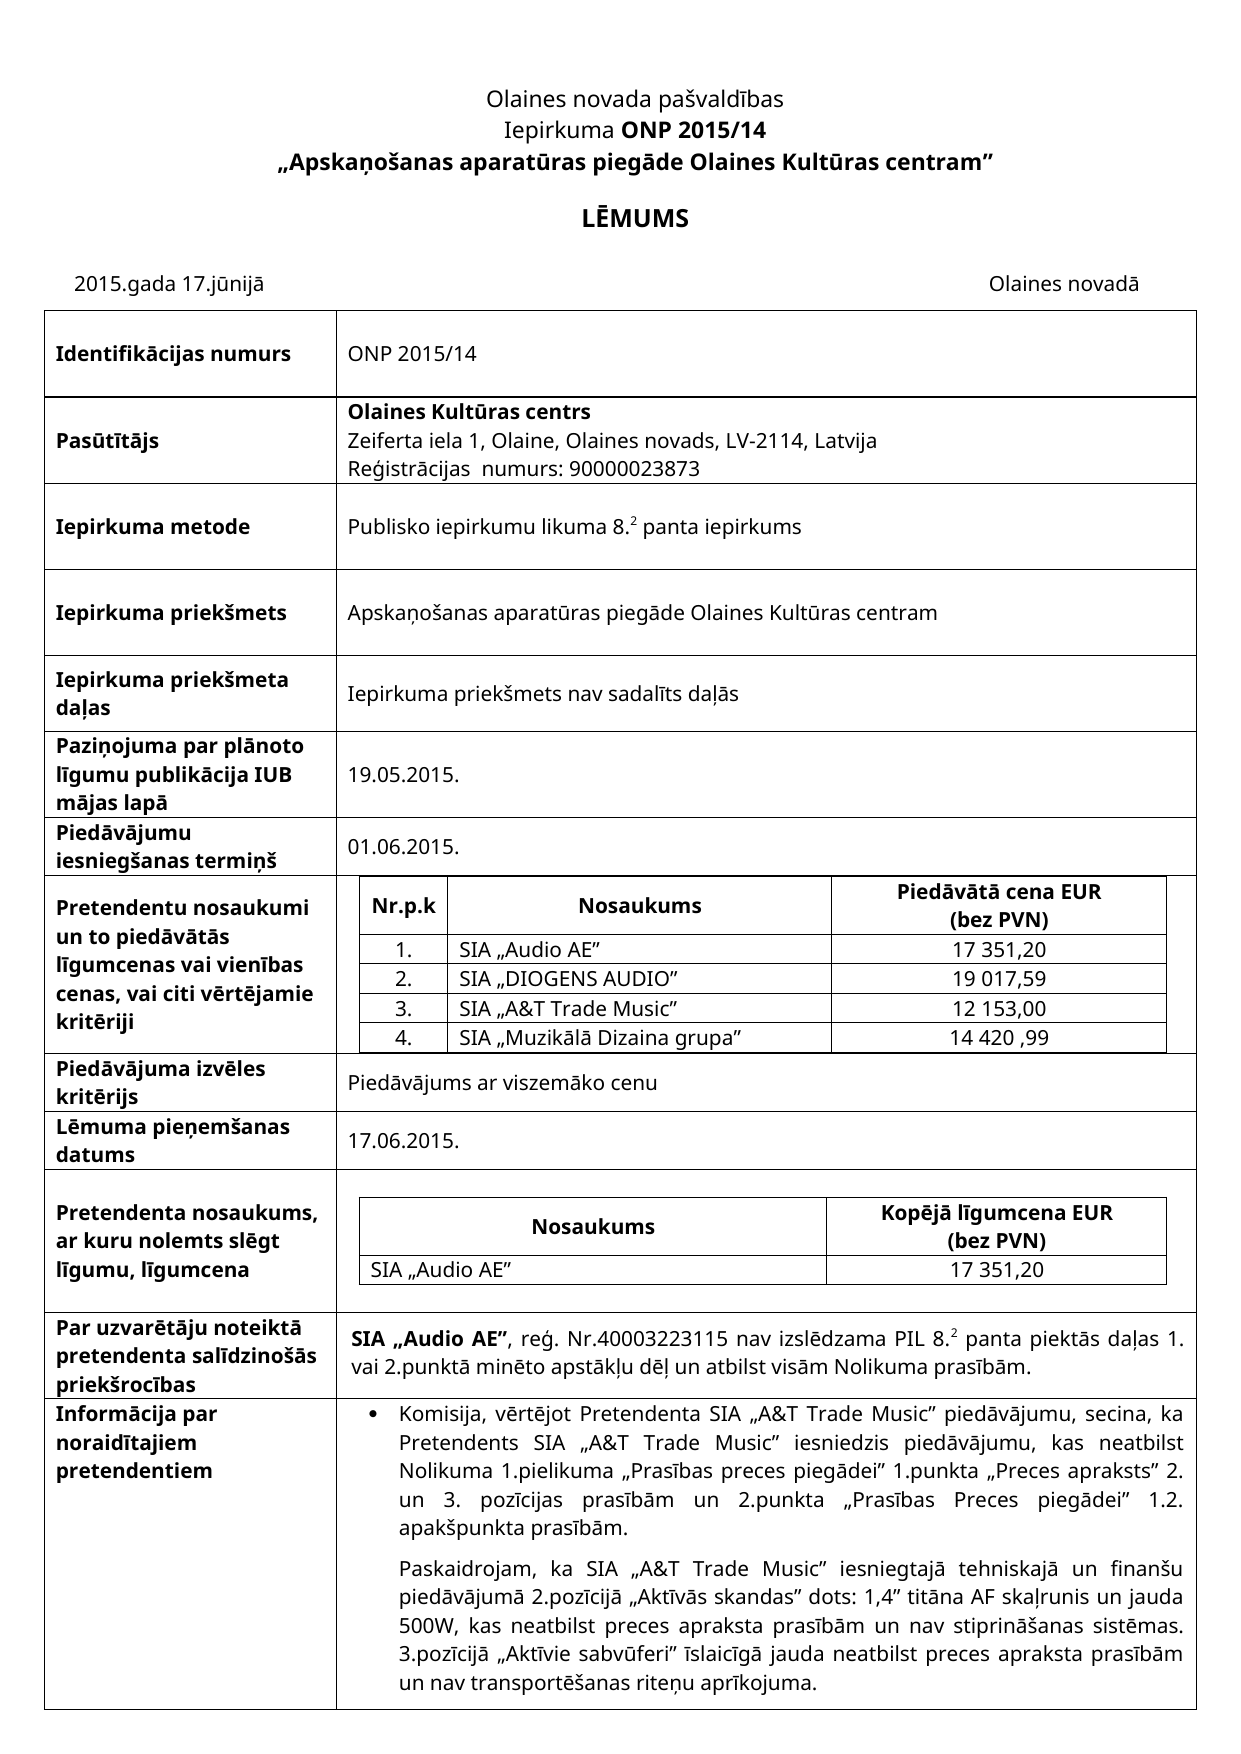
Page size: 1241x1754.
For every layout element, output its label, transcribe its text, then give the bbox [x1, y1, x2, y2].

table_cell Olaines Kultūras centrs Zeiferta iela 1, Olaine, Olaines novads, LV-2114, Latvija Reģistrācijas numurs: 90000023873 [337, 398, 1196, 483]
table_cell Iepirkuma priekšmeta daļas [45, 656, 336, 731]
text Iepirkuma ONP 2015/14 [89, 114, 1181, 146]
table_cell [1167, 876, 1196, 1053]
table_cell Piedāvājuma izvēles kritērijs [45, 1054, 336, 1111]
table_cell [448, 994, 831, 1022]
table_cell Lēmuma pieņemšanas datums [45, 1112, 336, 1169]
table_cell [832, 877, 1166, 934]
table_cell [337, 1399, 1196, 1709]
table_cell Piedāvājumu iesniegšanas termiņš [45, 818, 336, 875]
table_cell [448, 935, 831, 963]
table_cell 01.06.2015. [337, 818, 1196, 875]
table_cell [337, 876, 359, 1053]
table_cell 17.06.2015. [337, 1112, 1196, 1169]
table_cell Par uzvarētāju noteiktā pretendenta salīdzinošās priekšrocības [45, 1313, 336, 1398]
table_header Identifikācijas numurs [45, 311, 336, 396]
table_cell Pasūtītājs [45, 398, 336, 483]
table_cell [448, 1023, 831, 1052]
table_cell [360, 935, 447, 963]
table_cell Apskaņošanas aparatūras piegāde Olaines Kultūras centram [337, 570, 1196, 655]
table_cell Iepirkuma priekšmets [45, 570, 336, 655]
table_cell SIA „Audio AE”, reģ. Nr.40003223115 nav izslēdzama PIL 8.2 panta piektās daļas 1. vai 2.punktā minēto apstākļu dēļ un atbilst visām Nolikuma prasībām. [337, 1313, 1196, 1398]
text 2015.gada 17.jūnijā Olaines novadā [74, 269, 1181, 297]
table_cell Iepirkuma metode [45, 484, 336, 569]
table_cell [360, 1023, 447, 1052]
table_cell Iepirkuma priekšmets nav sadalīts daļās [337, 656, 1196, 731]
table_cell [832, 1023, 1166, 1052]
table_cell [360, 877, 447, 934]
table_cell [832, 994, 1166, 1022]
table_cell [448, 877, 831, 934]
table_cell Pretendentu nosaukumi un to piedāvātās līgumcenas vai vienības cenas, vai citi vērtējamie kritēriji [45, 876, 336, 1053]
table_cell [448, 964, 831, 993]
table_cell [832, 935, 1166, 963]
table_cell Pretendenta nosaukums, ar kuru nolemts slēgt līgumu, līgumcena [45, 1170, 336, 1312]
table_cell [360, 994, 447, 1022]
table_cell [360, 964, 447, 993]
text Olaines novada pašvaldības [89, 83, 1181, 114]
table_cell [45, 1399, 336, 1709]
table_header ONP 2015/14 [337, 311, 1196, 396]
table_cell Paziņojuma par plānoto līgumu publikācija IUB mājas lapā [45, 732, 336, 817]
table_cell Publisko iepirkumu likuma 8.2 panta iepirkums [337, 484, 1196, 569]
table_cell [337, 1170, 1196, 1312]
text LĒMUMS [89, 201, 1181, 235]
table_cell Piedāvājums ar viszemāko cenu [337, 1054, 1196, 1111]
table_cell [832, 964, 1166, 993]
text „Apskaņošanas aparatūras piegāde Olaines Kultūras centram” [89, 146, 1181, 177]
table_cell 19.05.2015. [337, 732, 1196, 817]
